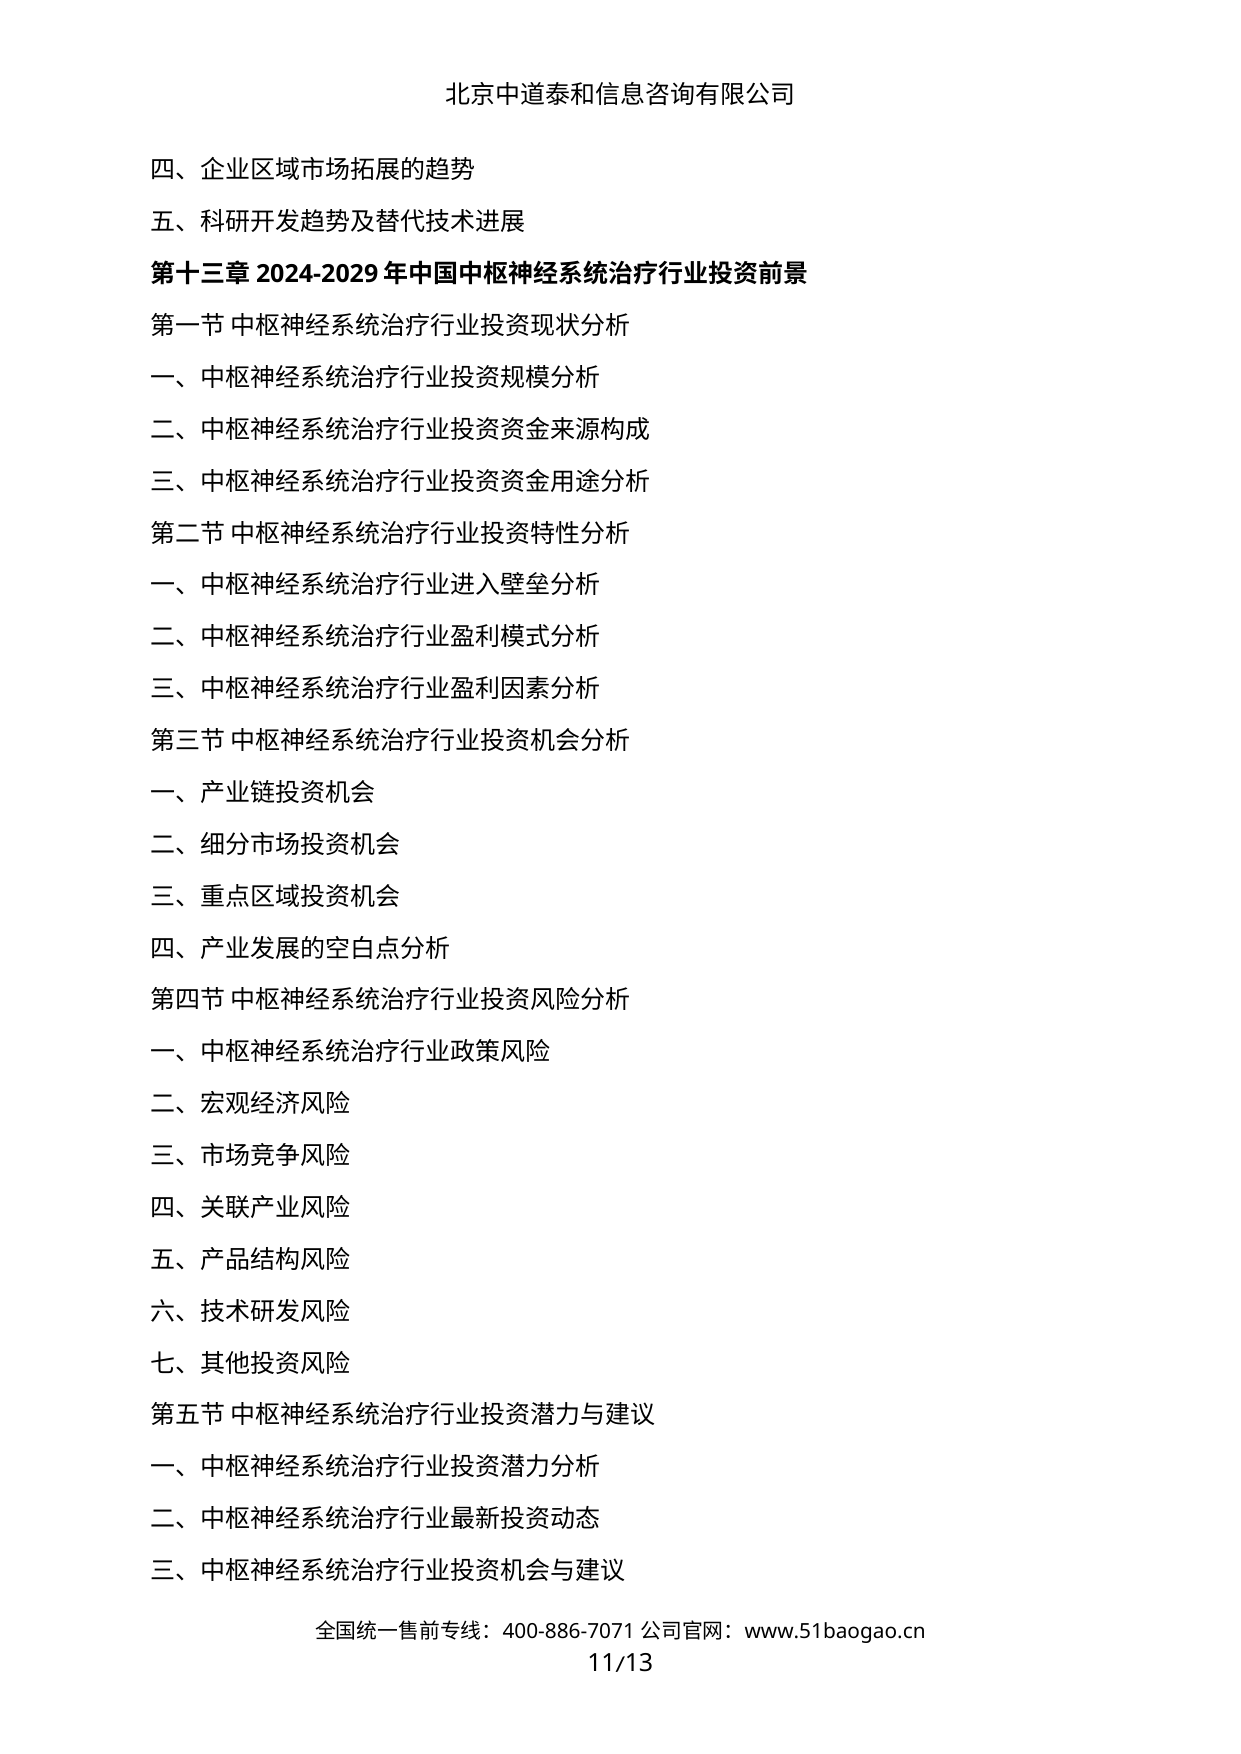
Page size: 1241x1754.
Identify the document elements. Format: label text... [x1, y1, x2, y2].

text 七、其他投资风险 [150, 1343, 1090, 1379]
text 第二节 中枢神经系统治疗行业投资特性分析 [150, 513, 1090, 549]
text 一、产业链投资机会 [150, 772, 1090, 809]
text 四、企业区域市场拓展的趋势 [150, 150, 1090, 186]
text 三、中枢神经系统治疗行业投资资金用途分析 [150, 461, 1090, 497]
text 一、中枢神经系统治疗行业政策风险 [150, 1032, 1090, 1068]
text 五、产品结构风险 [150, 1239, 1090, 1276]
text 第四节 中枢神经系统治疗行业投资风险分析 [150, 980, 1090, 1016]
text 六、技术研发风险 [150, 1291, 1090, 1327]
text 二、中枢神经系统治疗行业最新投资动态 [150, 1499, 1090, 1535]
text 二、宏观经济风险 [150, 1084, 1090, 1120]
text 二、中枢神经系统治疗行业盈利模式分析 [150, 617, 1090, 653]
text 一、中枢神经系统治疗行业进入壁垒分析 [150, 565, 1090, 601]
text 二、细分市场投资机会 [150, 824, 1090, 861]
text 三、市场竞争风险 [150, 1136, 1090, 1172]
text 三、重点区域投资机会 [150, 876, 1090, 912]
text 第五节 中枢神经系统治疗行业投资潜力与建议 [150, 1395, 1090, 1431]
text 四、关联产业风险 [150, 1187, 1090, 1224]
text 第三节 中枢神经系统治疗行业投资机会分析 [150, 721, 1090, 757]
text 第一节 中枢神经系统治疗行业投资现状分析 [150, 306, 1090, 342]
text 一、中枢神经系统治疗行业投资规模分析 [150, 357, 1090, 394]
text 五、科研开发趋势及替代技术进展 [150, 202, 1090, 238]
text 二、中枢神经系统治疗行业投资资金来源构成 [150, 409, 1090, 446]
text 三、中枢神经系统治疗行业盈利因素分析 [150, 669, 1090, 705]
text 第十三章 2024-2029年中国中枢神经系统治疗行业投资前景 [150, 254, 1090, 290]
text 三、中枢神经系统治疗行业投资机会与建议 [150, 1551, 1090, 1587]
text 四、产业发展的空白点分析 [150, 928, 1090, 964]
text 一、中枢神经系统治疗行业投资潜力分析 [150, 1447, 1090, 1483]
